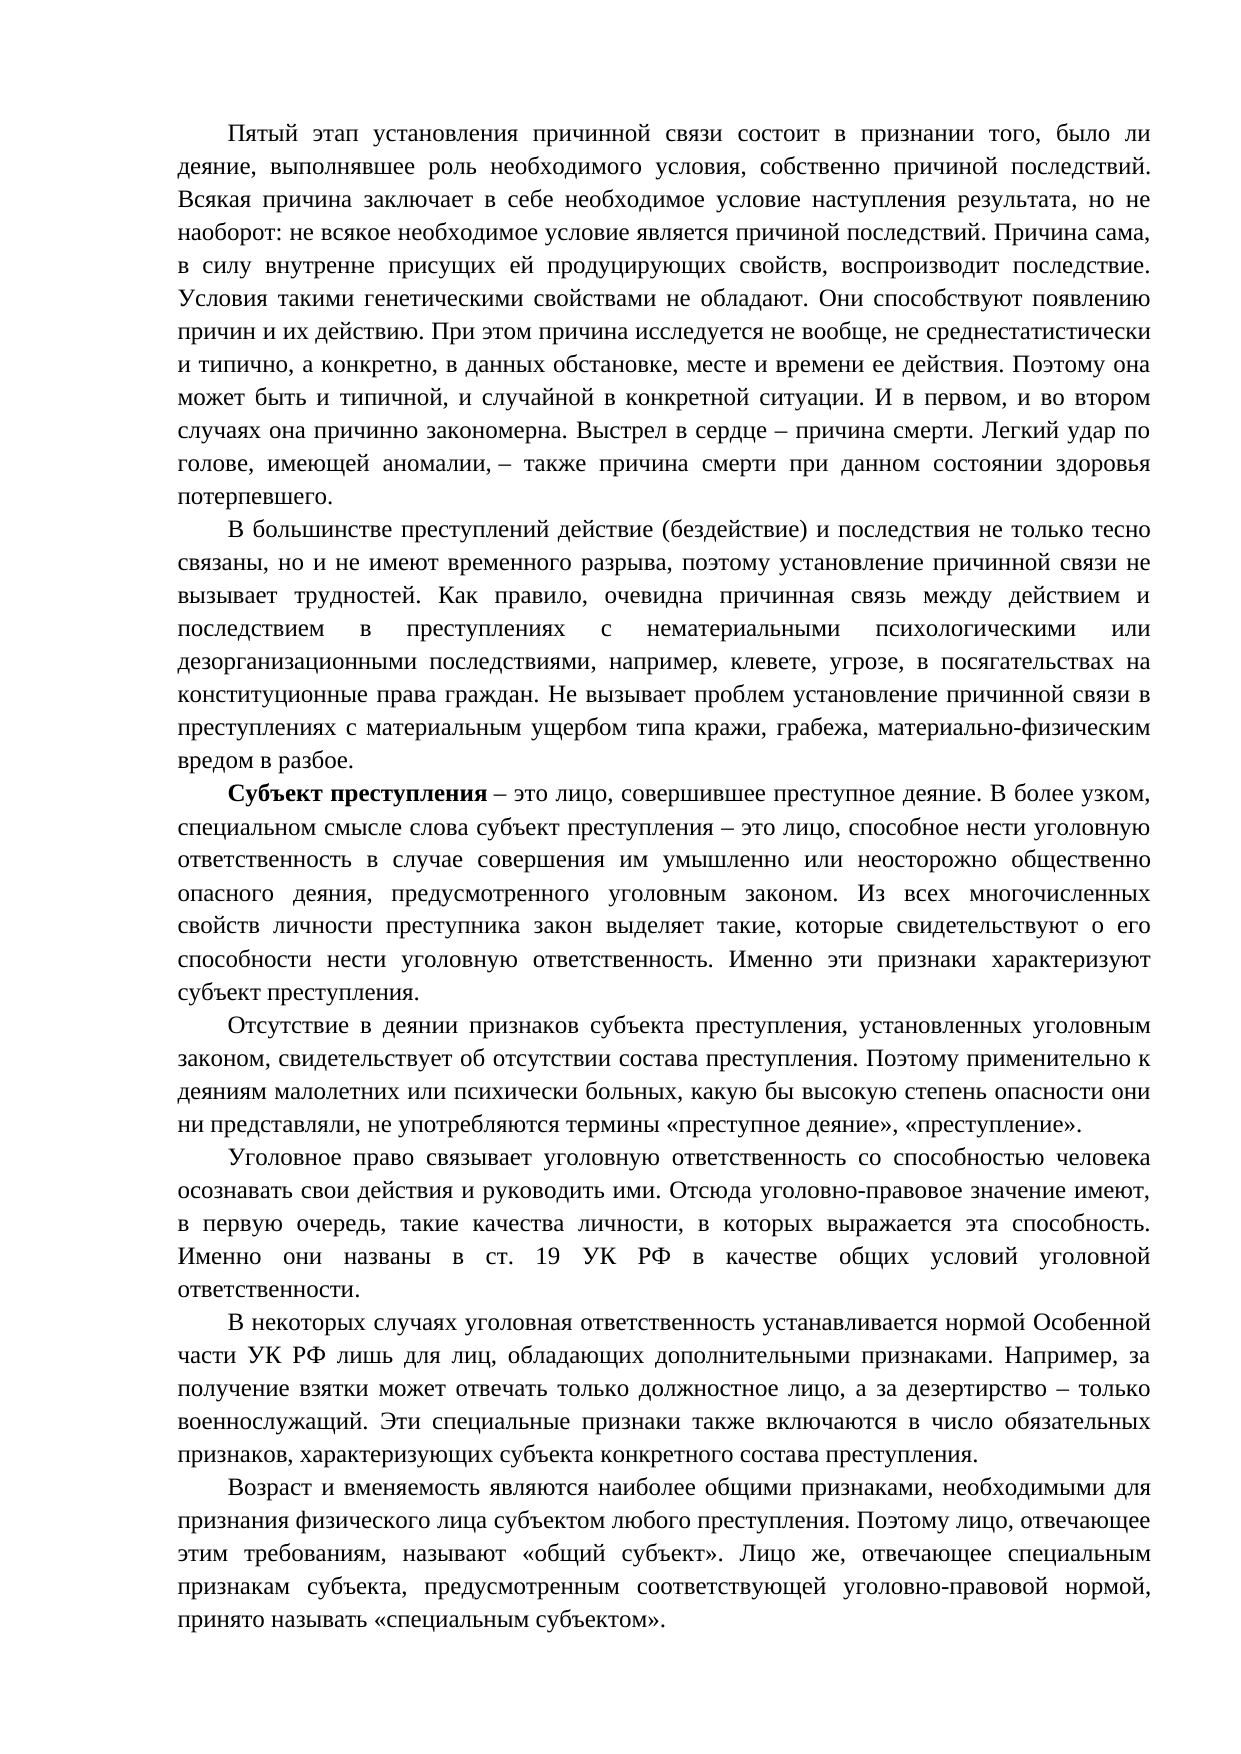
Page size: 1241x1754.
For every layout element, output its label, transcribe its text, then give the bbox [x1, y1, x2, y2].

text Отсутствие в деянии признаков субъекта преступления, установленных уголовным законом, свидетельствует об отсутствии состава преступления. Поэтому применительно к деяниям малолетних или психически больных, какую бы высокую степень опасности они ни представляли, не употребляются термины «преступное деяние», «преступление». [177, 1010, 1152, 1137]
text В большинстве преступлений действие (бездействие) и последствия не только тесно связаны, но и не имеют временного разрыва, поэтому установление причинной связи не вызывает трудностей. Как правило, очевидна причинная связь между действием и последствием в преступлениях с нематериальными психологическими или дезорганизационными последствиями, например, клевете, угрозе, в посягательствах на конституционные права граждан. Не вызывает проблем установление причинной связи в преступлениях с материальным ущербом типа кражи, грабежа, материально-физическим вредом в разбое. [177, 514, 1152, 774]
text Пятый этап установления причинной связи состоит в признании того, было ли деяние, выполнявшее роль необходимого условия, собственно причиной последствий. Всякая причина заключает в себе необходимое условие наступления результата, но не наоборот: не всякое необходимое условие является причиной последствий. Причина сама, в силу внутренне присущих ей продуцирующих свойств, воспроизводит последствие. Условия такими генетическими свойствами не обладают. Они способствуют появлению причин и их действию. При этом причина исследуется не вообще, не среднестатистически и типично, а конкретно, в данных обстановке, месте и времени ее действия. Поэтому она может быть и типичной, и случайной в конкретной ситуации. И в первом, и во втором случаях она причинно закономерна. Выстрел в сердце – причина смерти. Легкий удар по голове, имеющей аномалии, – также причина смерти при данном состоянии здоровья потерпевшего. [177, 118, 1152, 510]
text Возраст и вменяемость являются наиболее общими признаками, необходимыми для признания физического лица субъектом любого преступления. Поэтому лицо, отвечающее этим требованиям, называют «общий субъект». Лицо же, отвечающее специальным признакам субъекта, предусмотренным соответствующей уголовно-правовой нормой, принято называть «специальным субъектом». [177, 1472, 1152, 1633]
text Уголовное право связывает уголовную ответственность со способностью человека осознавать свои действия и руководить ими. Отсюда уголовно-правовое значение имеют, в первую очередь, такие качества личности, в которых выражается эта способность. Именно они названы в ст. 19 УК РФ в качестве общих условий уголовной ответственности. [177, 1142, 1152, 1303]
text В некоторых случаях уголовная ответственность устанавливается нормой Особенной части УК РФ лишь для лиц, обладающих дополнительными признаками. Например, за получение взятки может отвечать только должностное лицо, а за дезертирство – только военнослужащий. Эти специальные признаки также включаются в число обязательных признаков, характеризующих субъекта конкретного состава преступления. [177, 1307, 1152, 1468]
text Субъект преступления – это лицо, совершившее преступное деяние. В более узком, специальном смысле слова субъект преступления – это лицо, способное нести уголовную ответственность в случае совершения им умышленно или неосторожно общественно опасного деяния, предусмотренного уголовным законом. Из всех многочисленных свойств личности преступника закон выделяет такие, которые свидетельствуют о его способности нести уголовную ответственность. Именно эти признаки характеризуют субъект преступления. [177, 778, 1152, 1005]
